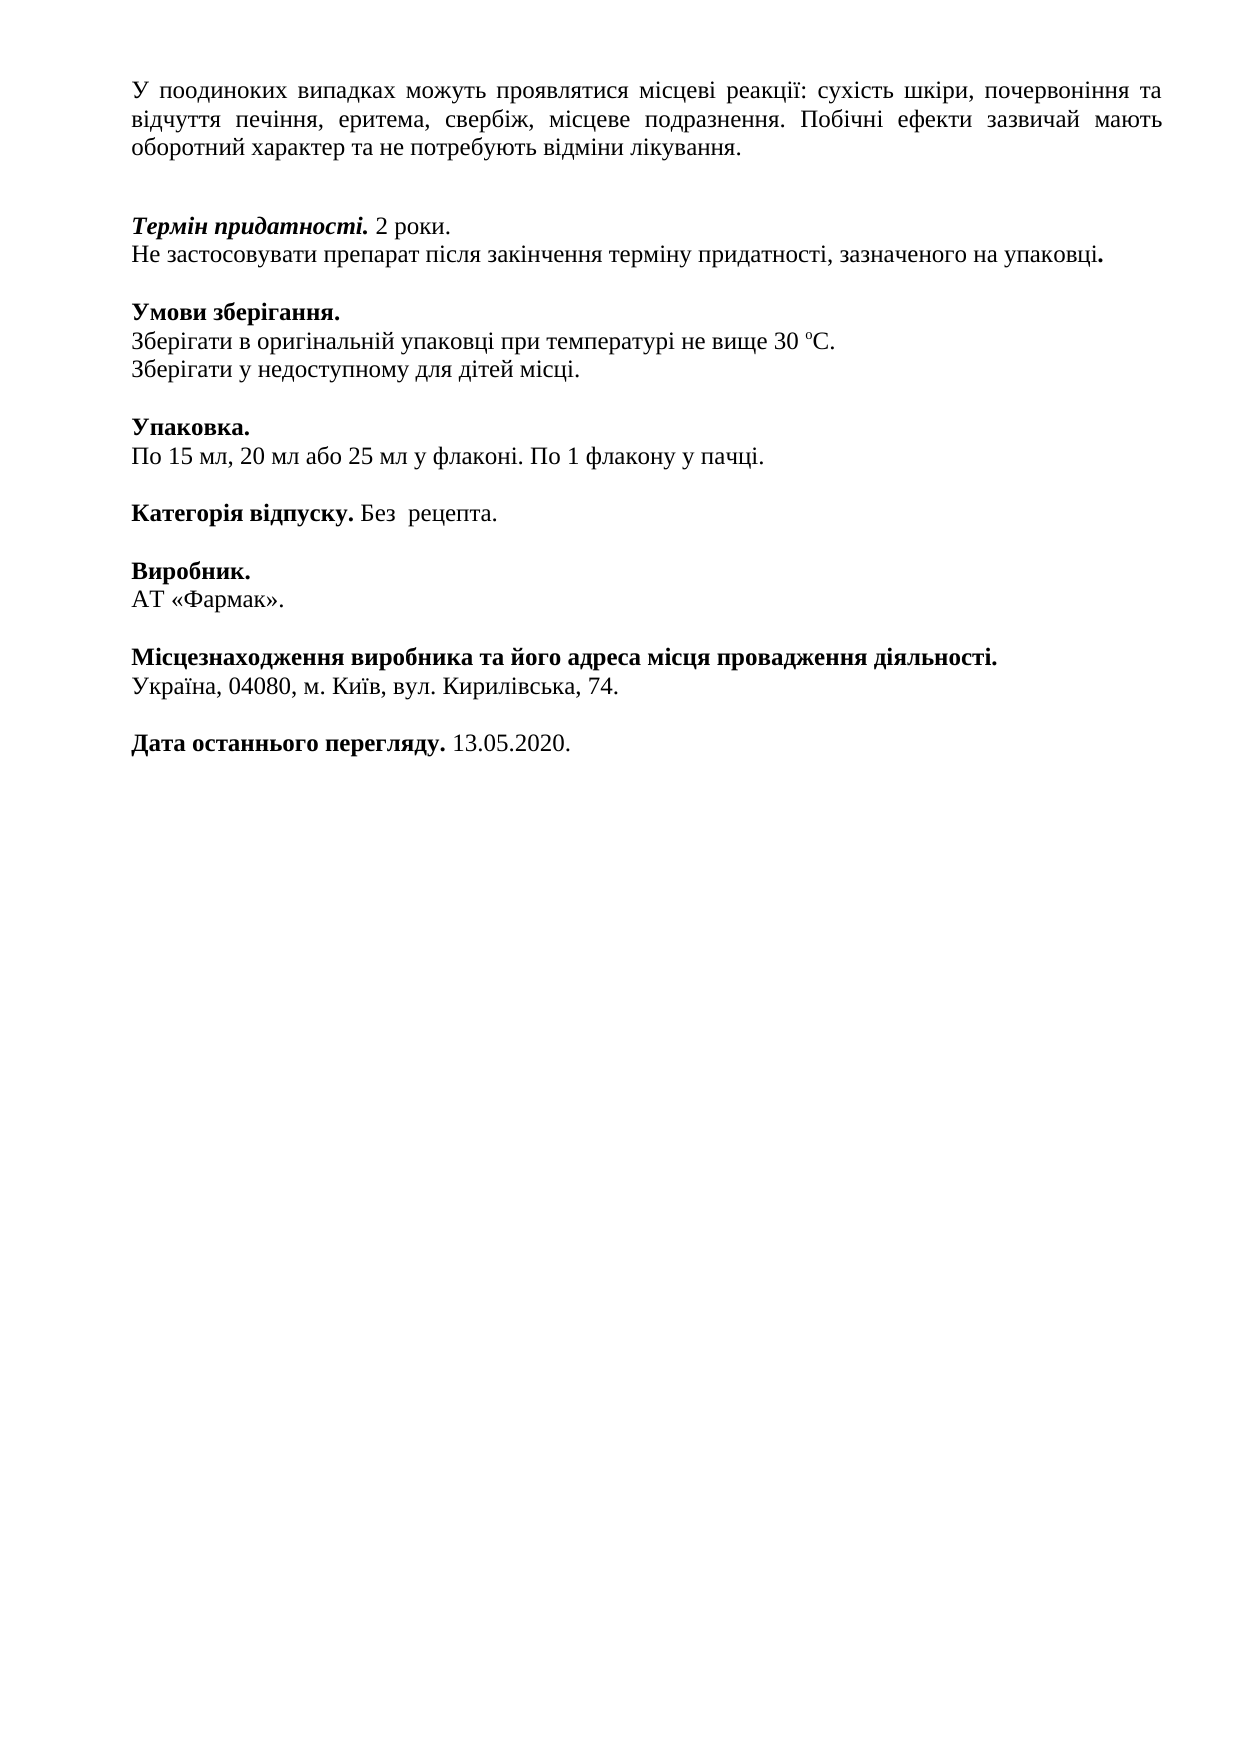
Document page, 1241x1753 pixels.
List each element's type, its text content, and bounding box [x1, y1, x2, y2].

text Не застосовувати препарат після закінчення терміну придатності, зазначеного на упаковці. [131, 239, 1163, 268]
text Зберігати в оригінальній упаковці при температурі не вище 30 оС. [131, 326, 1163, 354]
text Зберігати у недоступному для дітей місці. [131, 354, 1163, 383]
text Упаковка. [131, 412, 1163, 441]
text По 15 мл, 20 мл або 25 мл у флаконі. По 1 флакону у пачці. [131, 441, 1163, 469]
text Місцезнаходження виробника та його адреса місця провадження діяльності. [131, 642, 1163, 671]
text Виробник. [131, 556, 1163, 584]
text Україна, . Київ, вул. Кирилівська, 74. [131, 671, 1163, 699]
text Термін придатності. 2 роки. [131, 211, 1163, 239]
text Категорія відпуску. Без рецепта. [131, 498, 1163, 527]
text Умови зберігання. [131, 297, 1163, 326]
text АТ «Фармак». [131, 584, 1163, 613]
text У поодиноких випадках можуть проявлятися місцеві реакції: сухість шкіри, почервоніння та відчуття печіння, еритема, свербіж, місцеве подразнення. Побічні ефекти зазвичай мають оборотний характер та не потребують відміни лікування. [131, 75, 1163, 161]
text Дата останнього перегляду. 13.05.2020. [131, 728, 1163, 757]
